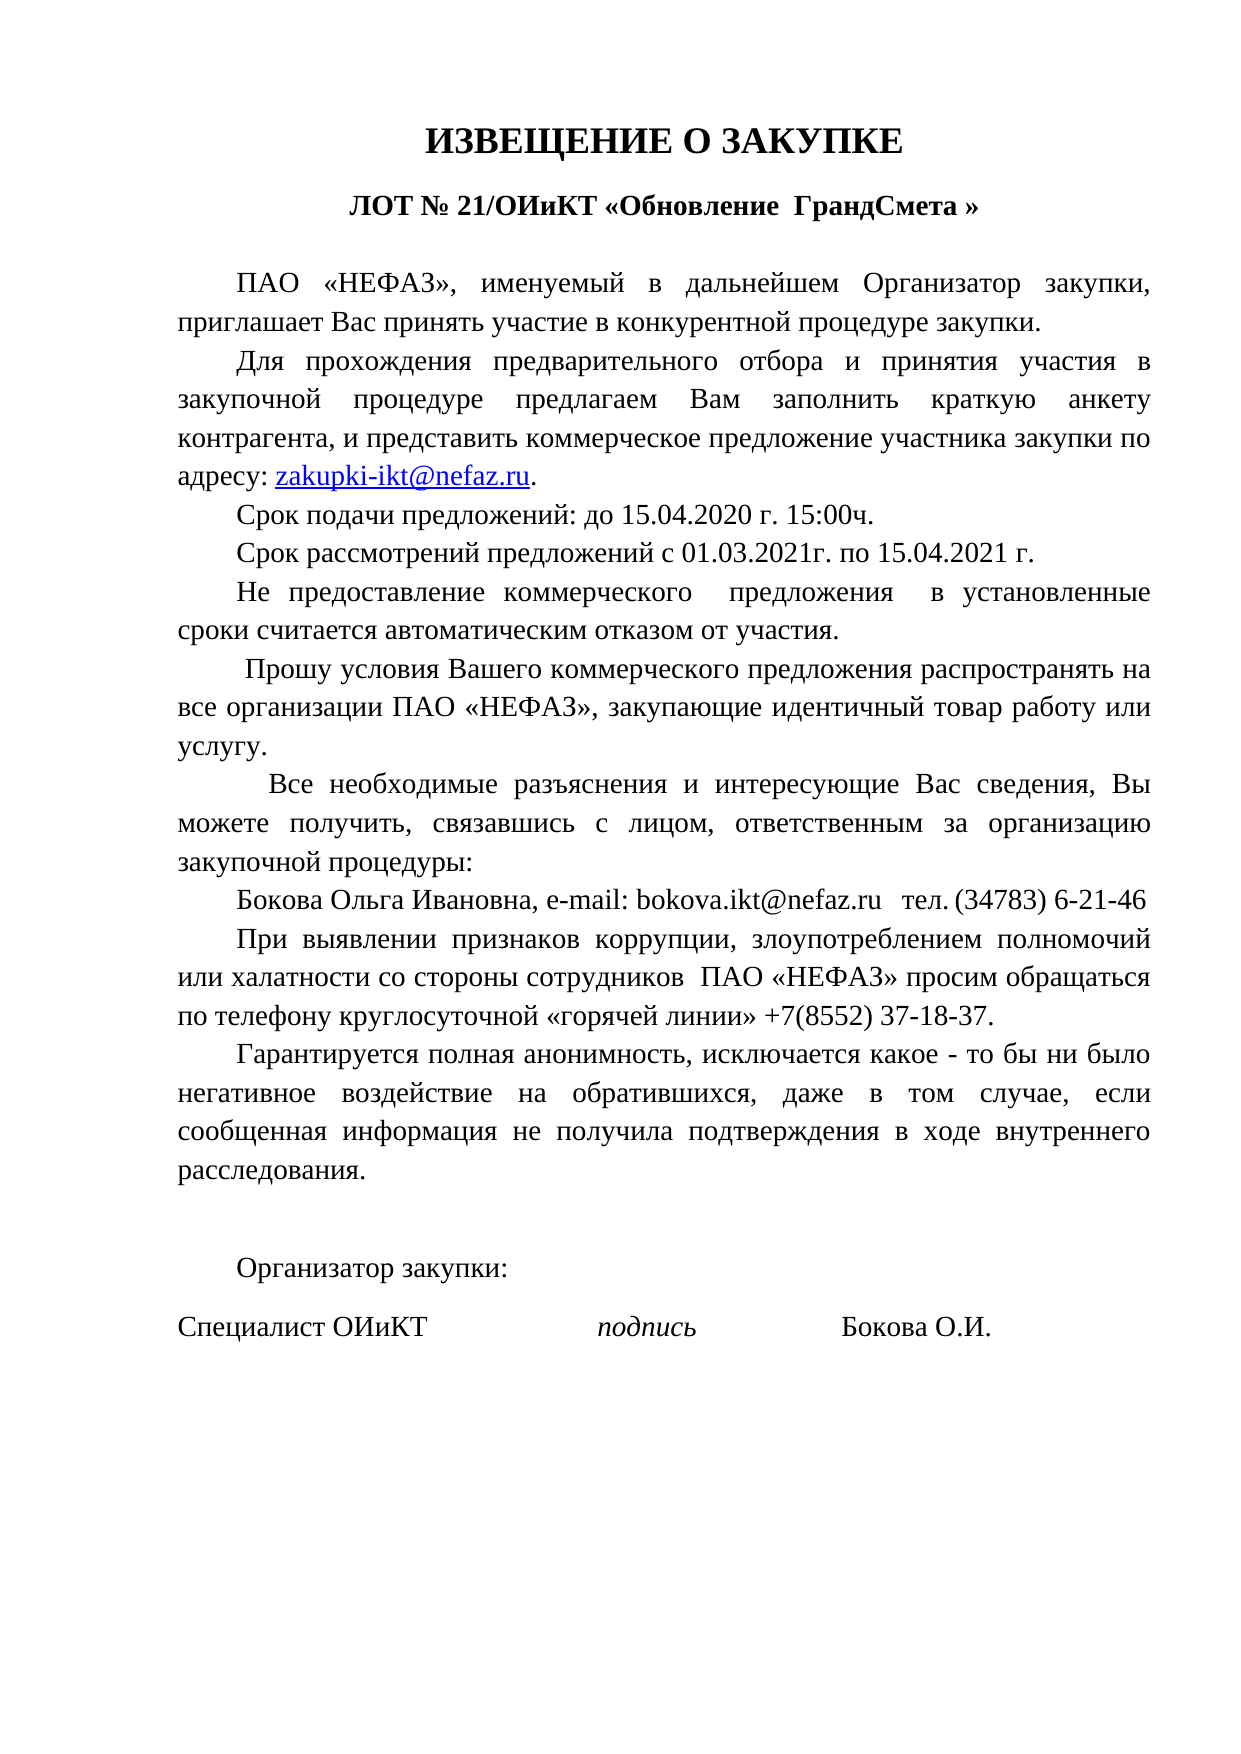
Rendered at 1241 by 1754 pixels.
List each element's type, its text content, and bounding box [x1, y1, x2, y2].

text ЛОТ № 21/ОИиКТ «Обновление ГрандСмета » [177, 188, 1152, 222]
text Для прохождения предварительного отбора и принятия участия в закупочной процедуре предлагаем Вам заполнить краткую анкету контрагента, и представить коммерческое предложение участника закупки по адресу: zakupki-ikt@nefaz.ru. [177, 343, 1152, 492]
text Все необходимые разъяснения и интересующие Вас сведения, Вы можете получить, связавшись с лицом, ответственным за организацию закупочной процедуры: [177, 767, 1152, 877]
text Срок подачи предложений: до 15.04.2020 г. 15:00ч. [177, 497, 1152, 530]
text Не предоставление коммерческого предложения в установленные сроки считается автоматическим отказом от участия. [177, 574, 1152, 646]
text ИЗВЕЩЕНИЕ О ЗАКУПКЕ [177, 118, 1152, 161]
text Организатор закупки: [177, 1250, 1152, 1283]
text Срок рассмотрений предложений с 01.03.2021г. по 15.04.2021 г. [177, 535, 1152, 569]
text При выявлении признаков коррупции, злоупотреблением полномочий или халатности со стороны сотрудников ПАО «НЕФАЗ» просим обращаться по телефону круглосуточной «горячей линии» +7(8552) 37-18-37. [177, 921, 1152, 1031]
text ПАО «НЕФАЗ», именуемый в дальнейшем Организатор закупки, приглашает Вас принять участие в конкурентной процедуре закупки. [177, 266, 1152, 338]
text Гарантируется полная анонимность, исключается какое - то бы ни было негативное воздействие на обратившихся, даже в том случае, если сообщенная информация не получила подтверждения в ходе внутреннего расследования. [177, 1036, 1152, 1186]
text Специалист ОИиКТ подпись Бокова О.И. [177, 1309, 1152, 1343]
text Бокова Ольга Ивановна, e-mail: bokova.ikt@nefaz.ru тел. (34783) 6-21-46 [177, 882, 1152, 916]
text Прошу условия Вашего коммерческого предложения распространять на все организации ПАО «НЕФАЗ», закупающие идентичный товар работу или услугу. [177, 651, 1152, 762]
